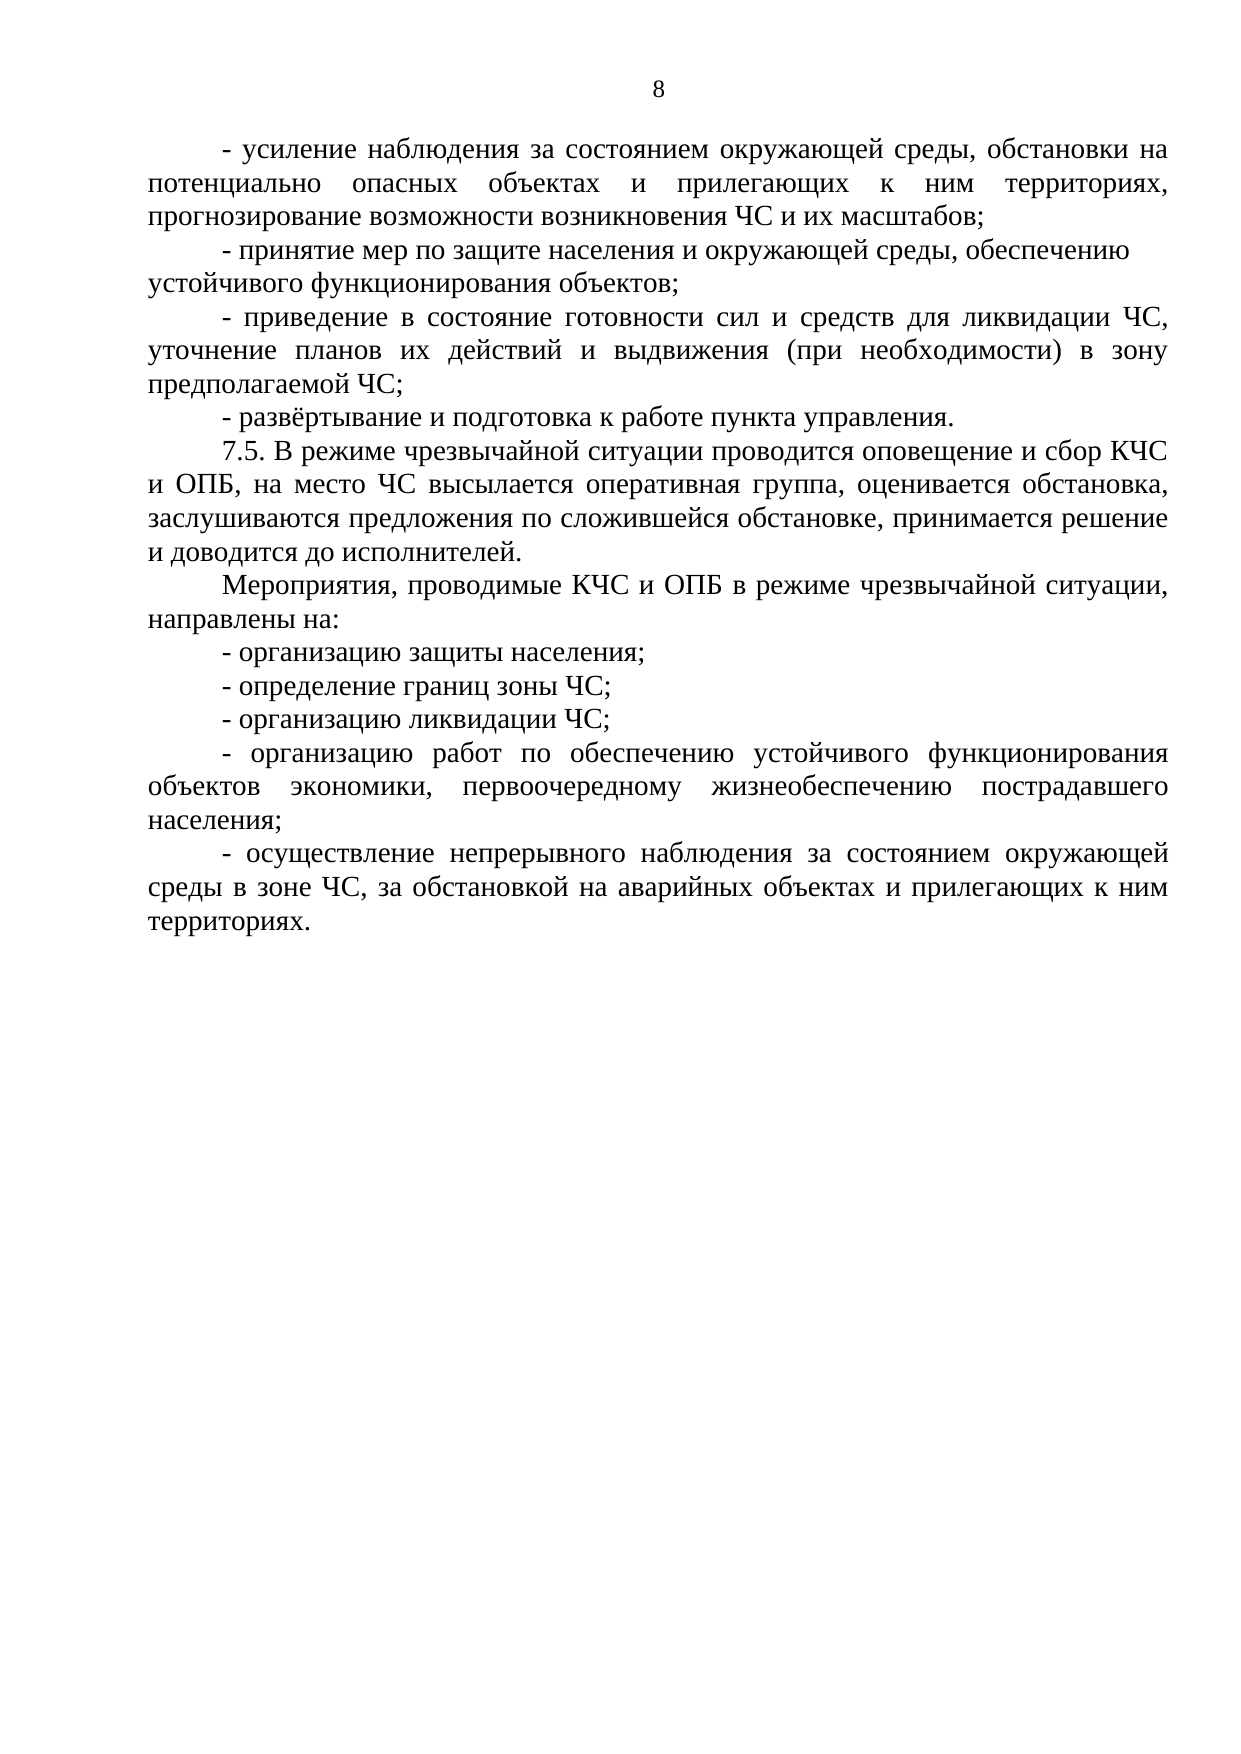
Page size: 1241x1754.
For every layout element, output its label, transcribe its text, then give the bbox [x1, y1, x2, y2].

text - усиление наблюдения за состоянием окружающей среды, обстановки на потенциально опасных объектах и прилегающих к ним территориях, прогнозирование возможности возникновения ЧС и их масштабов; [148, 131, 1169, 232]
text - организацию защиты населения; [148, 634, 1169, 668]
text 7.5. В режиме чрезвычайной ситуации проводится оповещение и сбор КЧС и ОПБ, на место ЧС высылается оперативная группа, оценивается обстановка, заслушиваются предложения по сложившейся обстановке, принимается решение и доводится до исполнителей. [148, 433, 1169, 567]
text Мероприятия, проводимые КЧС и ОПБ в режиме чрезвычайной ситуации, направлены на: [148, 567, 1169, 634]
text - приведение в состояние готовности сил и средств для ликвидации ЧС, уточнение планов их действий и выдвижения (при необходимости) в зону предполагаемой ЧС; [148, 299, 1169, 399]
text - определение границ зоны ЧС; [148, 668, 1169, 701]
text - принятие мер по защите населения и окружающей среды, обеспечению устойчивого функционирования объектов; [148, 232, 1169, 299]
text - развёртывание и подготовка к работе пункта управления. [148, 399, 1169, 433]
text - осуществление непрерывного наблюдения за состоянием окружающей среды в зоне ЧС, за обстановкой на аварийных объектах и прилегающих к ним территориях. [148, 836, 1169, 936]
text - организацию ликвидации ЧС; [148, 701, 1169, 735]
text - организацию работ по обеспечению устойчивого функционирования объектов экономики, первоочередному жизнеобеспечению пострадавшего населения; [148, 735, 1169, 836]
